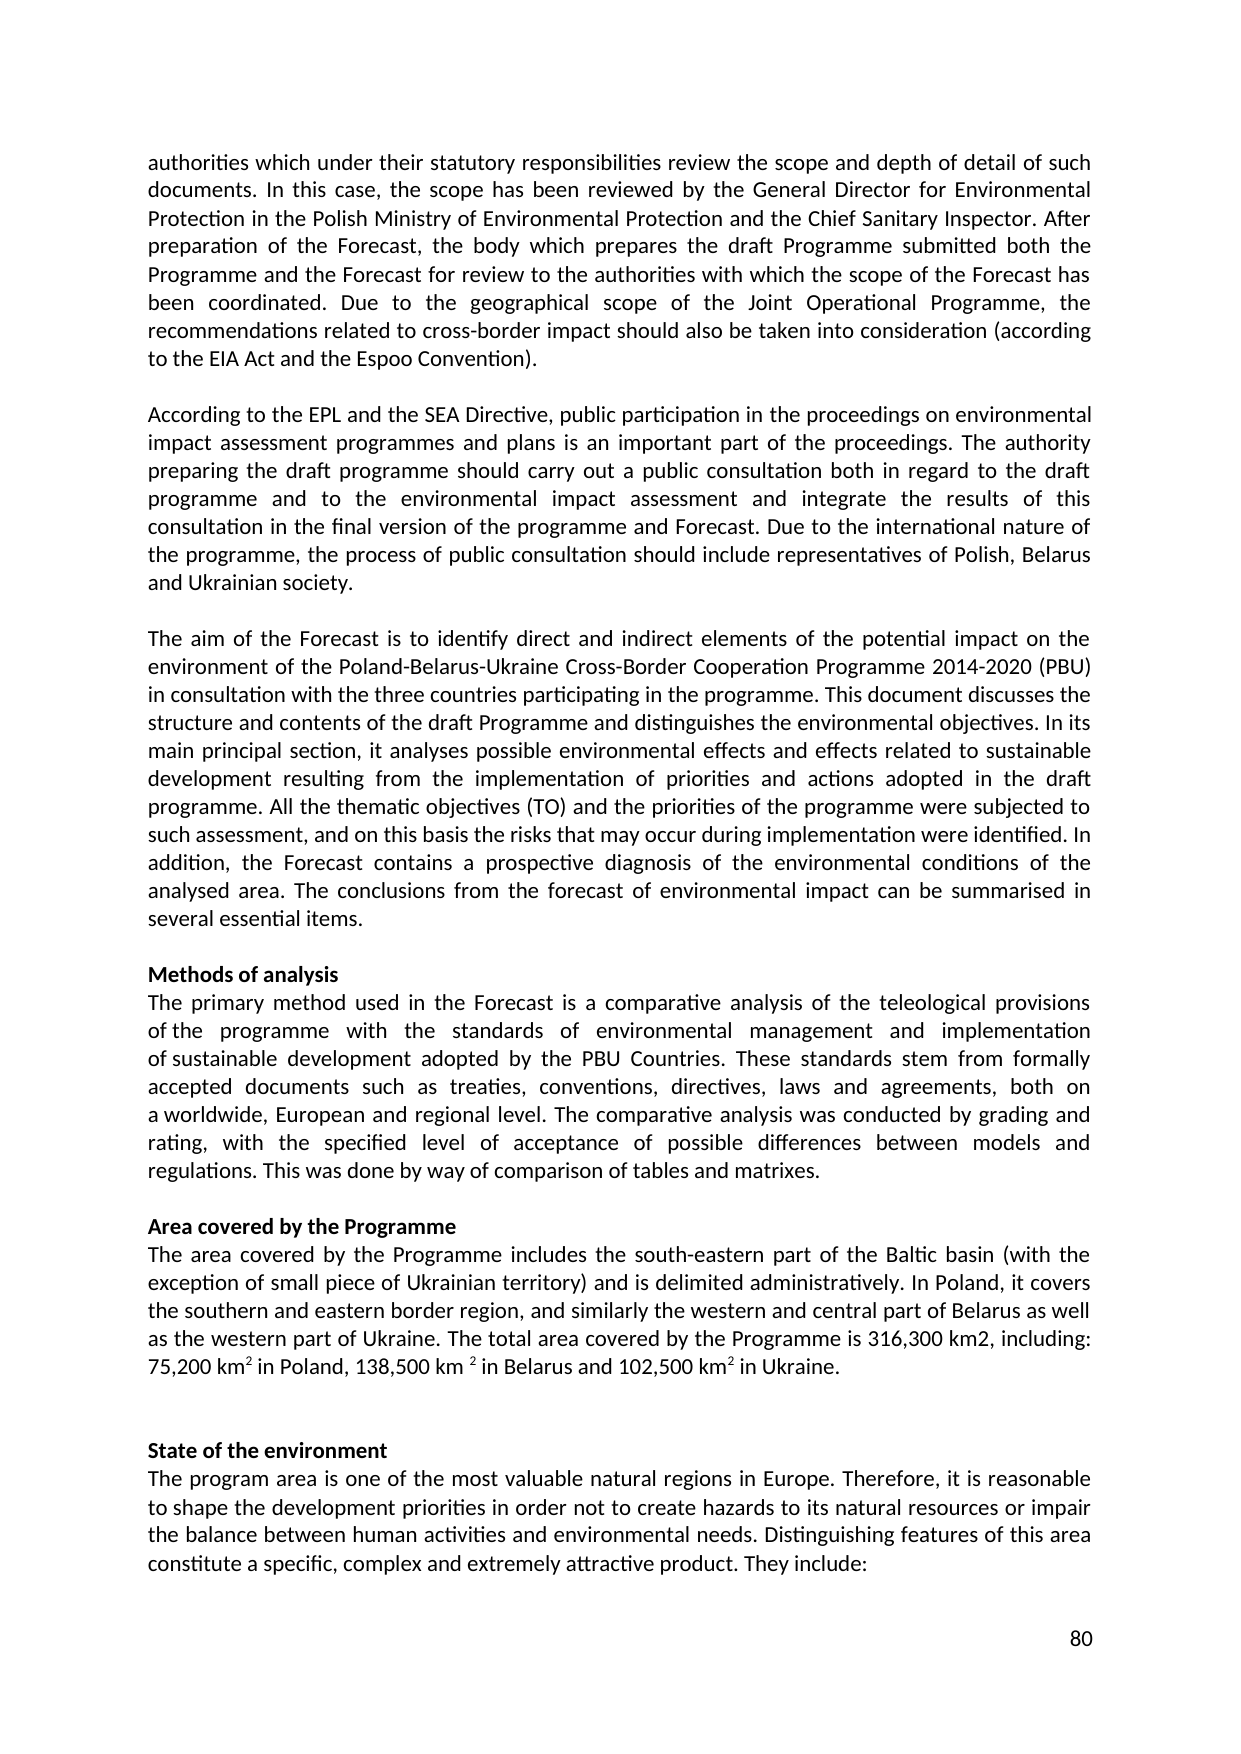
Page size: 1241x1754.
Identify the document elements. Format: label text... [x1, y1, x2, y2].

text According to the EPL and the SEA Directive, public participation in the proceedings on environmental impact assessment programmes and plans is an important part of the proceedings. The authority preparing the draft programme should carry out a public consultation both in regard to the draft programme and to the environmental impact assessment and integrate the results of this consultation in the final version of the programme and Forecast. Due to the international nature of the programme, the process of public consultation should include representatives of Polish, Belarus and Ukrainian society. [148, 400, 1093, 596]
text The area covered by the Programme includes the south-eastern part of the Baltic basin (with the exception of small piece of Ukrainian territory) and is delimited administratively. In Poland, it covers the southern and eastern border region, and similarly the western and central part of Belarus as well as the western part of Ukraine. The total area covered by the Programme is 316,300 km2, including: 75,200 km2 in Poland, 138,500 km 2 in Belarus and 102,500 km2 in Ukraine. [148, 1240, 1093, 1381]
text Area covered by the Programme [148, 1212, 1093, 1240]
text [148, 148, 1093, 372]
text The primary method used in the Forecast is a comparative analysis of the teleological provisions of the programme with the standards of environmental management and implementation of sustainable development adopted by the PBU Countries. These standards stem from formally accepted documents such as treaties, conventions, directives, laws and agreements, both on a worldwide, European and regional level. The comparative analysis was conducted by grading and rating, with the specified level of acceptance of possible differences between models and regulations. This was done by way of comparison of tables and matrixes. [148, 988, 1093, 1184]
text State of the environment [148, 1437, 1093, 1464]
text The program area is one of the most valuable natural regions in Europe. Therefore, it is reasonable to shape the development priorities in order not to create hazards to its natural resources or impair the balance between human activities and environmental needs. Distinguishing features of this area constitute a specific, complex and extremely attractive product. They include: [148, 1464, 1093, 1577]
text The aim of the Forecast is to identify direct and indirect elements of the potential impact on the environment of the Poland-Belarus-Ukraine Cross-Border Cooperation Programme 2014-2020 (PBU) in consultation with the three countries participating in the programme. This document discusses the structure and contents of the draft Programme and distinguishes the environmental objectives. In its main principal section, it analyses possible environmental effects and effects related to sustainable development resulting from the implementation of priorities and actions adopted in the draft programme. All the thematic objectives (TO) and the priorities of the programme were subjected to such assessment, and on this basis the risks that may occur during implementation were identified. In addition, the Forecast contains a prospective diagnosis of the environmental conditions of the analysed area. The conclusions from the forecast of environmental impact can be summarised in several essential items. [148, 624, 1093, 932]
text Methods of analysis [148, 960, 1093, 988]
